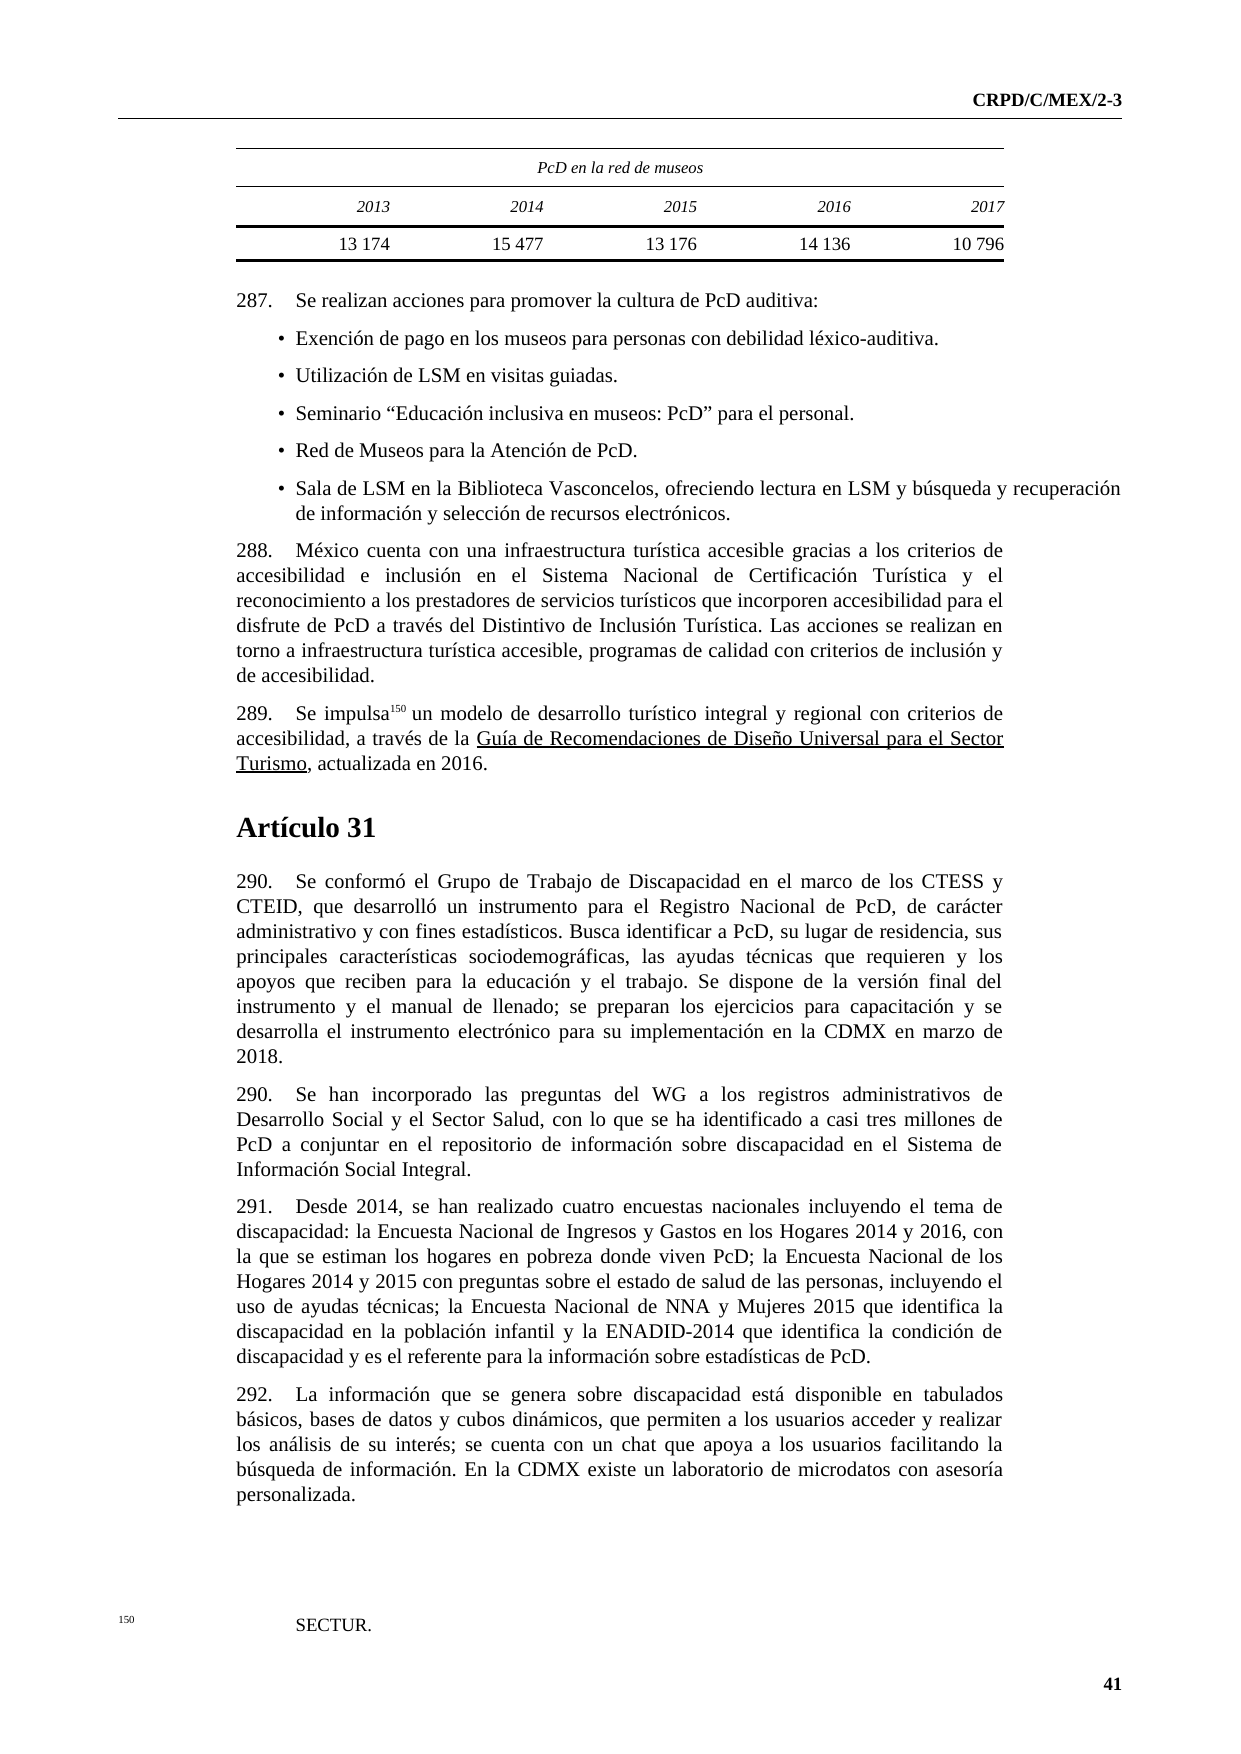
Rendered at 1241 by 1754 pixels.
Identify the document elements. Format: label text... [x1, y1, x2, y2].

text Seminario “Educación inclusiva en museos: PcD” para el personal. [278, 400, 1122, 425]
text 288. México cuenta con una infraestructura turística accesible gracias a los criterios de accesibilidad e inclusión en el Sistema Nacional de Certificación Turística y el reconocimiento a los prestadores de servicios turísticos que incorporen accesibilidad para el disfrute de PcD a través del Distintivo de Inclusión Turística. Las acciones se realizan en torno a infraestructura turística accesible, programas de calidad con criterios de inclusión y de accesibilidad. [236, 537, 1004, 687]
table_cell 10 796 [850, 228, 1004, 259]
text Sala de LSM en la Biblioteca Vasconcelos, ofreciendo lectura en LSM y búsqueda y recuperación de información y selección de recursos electrónicos. [278, 475, 1122, 525]
text Artículo 31 [118, 812, 1004, 843]
table_header PcD en la red de museos [236, 149, 1004, 186]
text 291. Desde 2014, se han realizado cuatro encuestas nacionales incluyendo el tema de discapacidad: la Encuesta Nacional de Ingresos y Gastos en los Hogares 2014 y 2016, con la que se estiman los hogares en pobreza donde viven PcD; la Encuesta Nacional de los Hogares 2014 y 2015 con preguntas sobre el estado de salud de las personas, incluyendo el uso de ayudas técnicas; la Encuesta Nacional de NNA y Mujeres 2015 que identifica la discapacidad en la población infantil y la ENADID-2014 que identifica la condición de discapacidad y es el referente para la información sobre estadísticas de PcD. [236, 1193, 1004, 1368]
text 290. Se han incorporado las preguntas del WG a los registros administrativos de Desarrollo Social y el Sector Salud, con lo que se ha identificado a casi tres millones de PcD a conjuntar en el repositorio de información sobre discapacidad en el Sistema de Información Social Integral. [236, 1081, 1004, 1181]
text Red de Museos para la Atención de PcD. [278, 437, 1122, 462]
table_cell 13 174 [236, 228, 390, 259]
table_cell 14 136 [697, 228, 850, 259]
text Exención de pago en los museos para personas con debilidad léxico-auditiva. [278, 325, 1122, 350]
text 292. La información que se genera sobre discapacidad está disponible en tabulados básicos, bases de datos y cubos dinámicos, que permiten a los usuarios acceder y realizar los análisis de su interés; se cuenta con un chat que apoya a los usuarios facilitando la búsqueda de información. En la CDMX existe un laboratorio de microdatos con asesoría personalizada. [236, 1381, 1004, 1506]
text 287. Se realizan acciones para promover la cultura de PcD auditiva: [236, 287, 1004, 312]
table_cell 2015 [543, 187, 697, 225]
table_cell 15 477 [390, 228, 543, 259]
text Utilización de LSM en visitas guiadas. [278, 362, 1122, 387]
table_cell 2017 [850, 187, 1004, 225]
table_cell 2013 [236, 187, 390, 225]
table_cell 2016 [697, 187, 850, 225]
table_cell 13 176 [543, 228, 697, 259]
table_cell 2014 [390, 187, 543, 225]
text 290. Se conformó el Grupo de Trabajo de Discapacidad en el marco de los CTESS y CTEID, que desarrolló un instrumento para el Registro Nacional de PcD, de carácter administrativo y con fines estadísticos. Busca identificar a PcD, su lugar de residencia, sus principales características sociodemográficas, las ayudas técnicas que requieren y los apoyos que reciben para la educación y el trabajo. Se dispone de la versión final del instrumento y el manual de llenado; se preparan los ejercicios para capacitación y se desarrolla el instrumento electrónico para su implementación en la CDMX en marzo de 2018. [236, 868, 1004, 1068]
text 289. Se impulsa un modelo de desarrollo turístico integral y regional con criterios de accesibilidad, a través de la Guía de Recomendaciones de Diseño Universal para el Sector Turismo, actualizada en 2016. [236, 700, 1004, 775]
